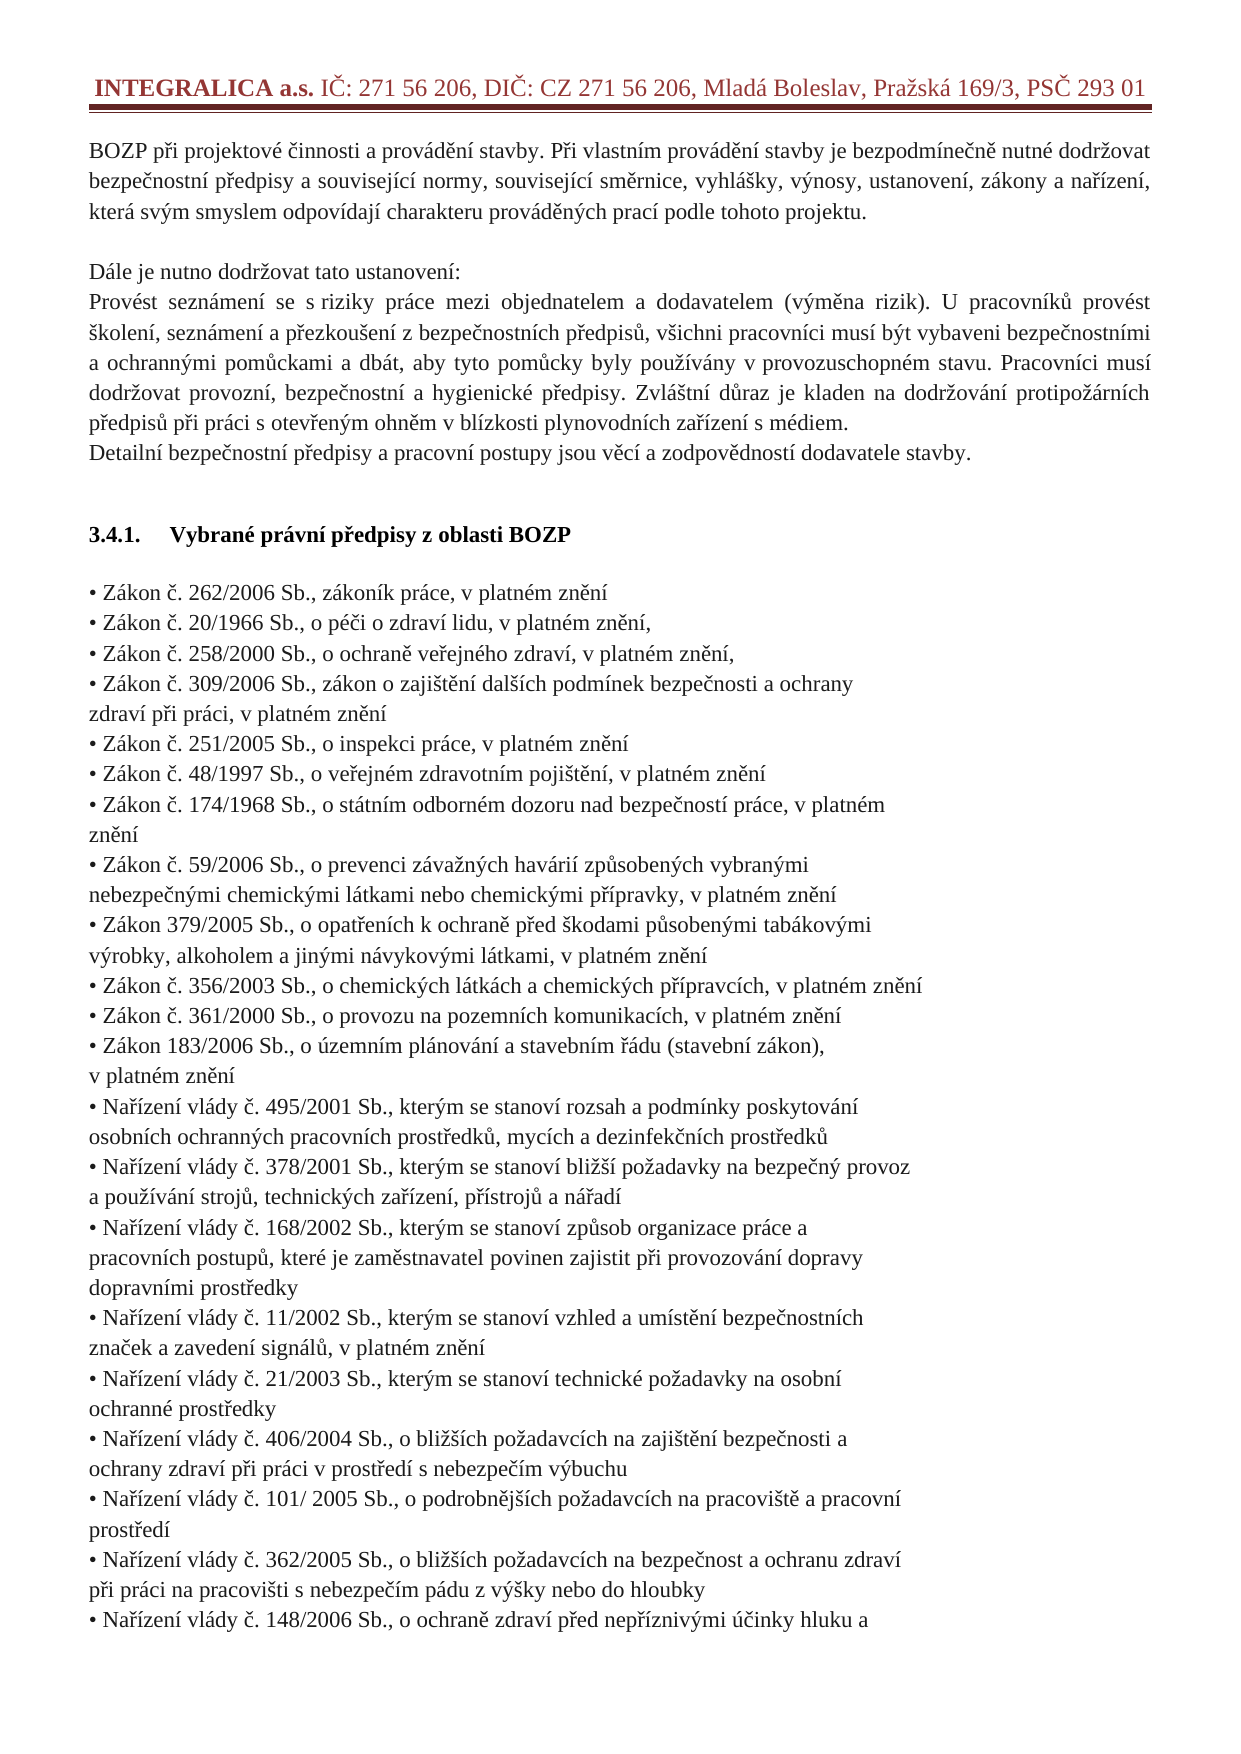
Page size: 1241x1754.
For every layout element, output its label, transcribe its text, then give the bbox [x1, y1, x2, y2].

text značek a zavedení signálů, v platném znění [89, 1334, 1152, 1361]
text • Nařízení vlády č. 148/2006 Sb., o ochraně zdraví před nepříznivými účinky hluku a [89, 1606, 1152, 1633]
text Dále je nutno dodržovat tato ustanovení: [89, 258, 1152, 284]
text • Nařízení vlády č. 495/2001 Sb., kterým se stanoví rozsah a podmínky poskytování [89, 1093, 1152, 1119]
text • Nařízení vlády č. 406/2004 Sb., o bližších požadavcích na zajištění bezpečnosti a [89, 1425, 1152, 1451]
text Detailní bezpečnostní předpisy a pracovní postupy jsou věcí a zodpovědností dodavatele stavby. [89, 439, 1152, 466]
text a používání strojů, technických zařízení, přístrojů a nářadí [89, 1183, 1152, 1210]
text • Zákon č. 258/2000 Sb., o ochraně veřejného zdraví, v platném znění, [89, 640, 1152, 666]
text • Nařízení vlády č. 11/2002 Sb., kterým se stanoví vzhled a umístění bezpečnostních [89, 1304, 1152, 1331]
text • Zákon č. 262/2006 Sb., zákoník práce, v platném znění [89, 579, 1152, 606]
text znění [89, 821, 1152, 847]
subtitle Vybrané právní předpisy z oblasti BOZP [89, 521, 1152, 547]
text dopravními prostředky [89, 1274, 1152, 1300]
text • Nařízení vlády č. 378/2001 Sb., kterým se stanoví bližší požadavky na bezpečný provoz [89, 1153, 1152, 1179]
text • Zákon č. 174/1968 Sb., o státním odborném dozoru nad bezpečností práce, v platném [89, 791, 1152, 817]
text • Zákon č. 48/1997 Sb., o veřejném zdravotním pojištění, v platném znění [89, 761, 1152, 787]
text výrobky, alkoholem a jinými návykovými látkami, v platném znění [89, 942, 1152, 968]
text • Zákon 379/2005 Sb., o opatřeních k ochraně před škodami působenými tabákovými [89, 912, 1152, 938]
text při práci na pracovišti s nebezpečím pádu z výšky nebo do hloubky [89, 1576, 1152, 1602]
text nebezpečnými chemickými látkami nebo chemickými přípravky, v platném znění [89, 881, 1152, 908]
text • Nařízení vlády č. 362/2005 Sb., o bližších požadavcích na bezpečnost a ochranu zdraví [89, 1546, 1152, 1572]
text Provést seznámení se s riziky práce mezi objednatelem a dodavatelem (výměna rizik). U pracovníků provést školení, seznámení a přezkoušení z bezpečnostních předpisů, všichni pracovníci musí být vybaveni bezpečnostními a ochrannými pomůckami a dbát, aby tyto pomůcky byly používány v provozuschopném stavu. Pracovníci musí dodržovat provozní, bezpečnostní a hygienické předpisy. Zvláštní důraz je kladen na dodržování protipožárních předpisů při práci s otevřeným ohněm v blízkosti plynovodních zařízení s médiem. [89, 288, 1152, 436]
text • Zákon č. 20/1966 Sb., o péči o zdraví lidu, v platném znění, [89, 609, 1152, 636]
text ochranné prostředky [89, 1395, 1152, 1421]
text prostředí [89, 1516, 1152, 1542]
text • Nařízení vlády č. 168/2002 Sb., kterým se stanoví způsob organizace práce a [89, 1214, 1152, 1240]
text • Nařízení vlády č. 101/ 2005 Sb., o podrobnějších požadavcích na pracoviště a pracovní [89, 1486, 1152, 1512]
text v platném znění [89, 1063, 1152, 1089]
text • Zákon 183/2006 Sb., o územním plánování a stavebním řádu (stavební zákon), [89, 1032, 1152, 1059]
text • Zákon č. 361/2000 Sb., o provozu na pozemních komunikacích, v platném znění [89, 1002, 1152, 1028]
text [89, 137, 1152, 224]
text • Nařízení vlády č. 21/2003 Sb., kterým se stanoví technické požadavky na osobní [89, 1365, 1152, 1391]
text • Zákon č. 309/2006 Sb., zákon o zajištění dalších podmínek bezpečnosti a ochrany [89, 670, 1152, 696]
text • Zákon č. 356/2003 Sb., o chemických látkách a chemických přípravcích, v platném znění [89, 972, 1152, 998]
text zdraví při práci, v platném znění [89, 700, 1152, 726]
text pracovních postupů, které je zaměstnavatel povinen zajistit při provozování dopravy [89, 1244, 1152, 1270]
text ochrany zdraví při práci v prostředí s nebezpečím výbuchu [89, 1455, 1152, 1482]
text • Zákon č. 59/2006 Sb., o prevenci závažných havárií způsobených vybranými [89, 851, 1152, 877]
text • Zákon č. 251/2005 Sb., o inspekci práce, v platném znění [89, 730, 1152, 757]
text osobních ochranných pracovních prostředků, mycích a dezinfekčních prostředků [89, 1123, 1152, 1149]
